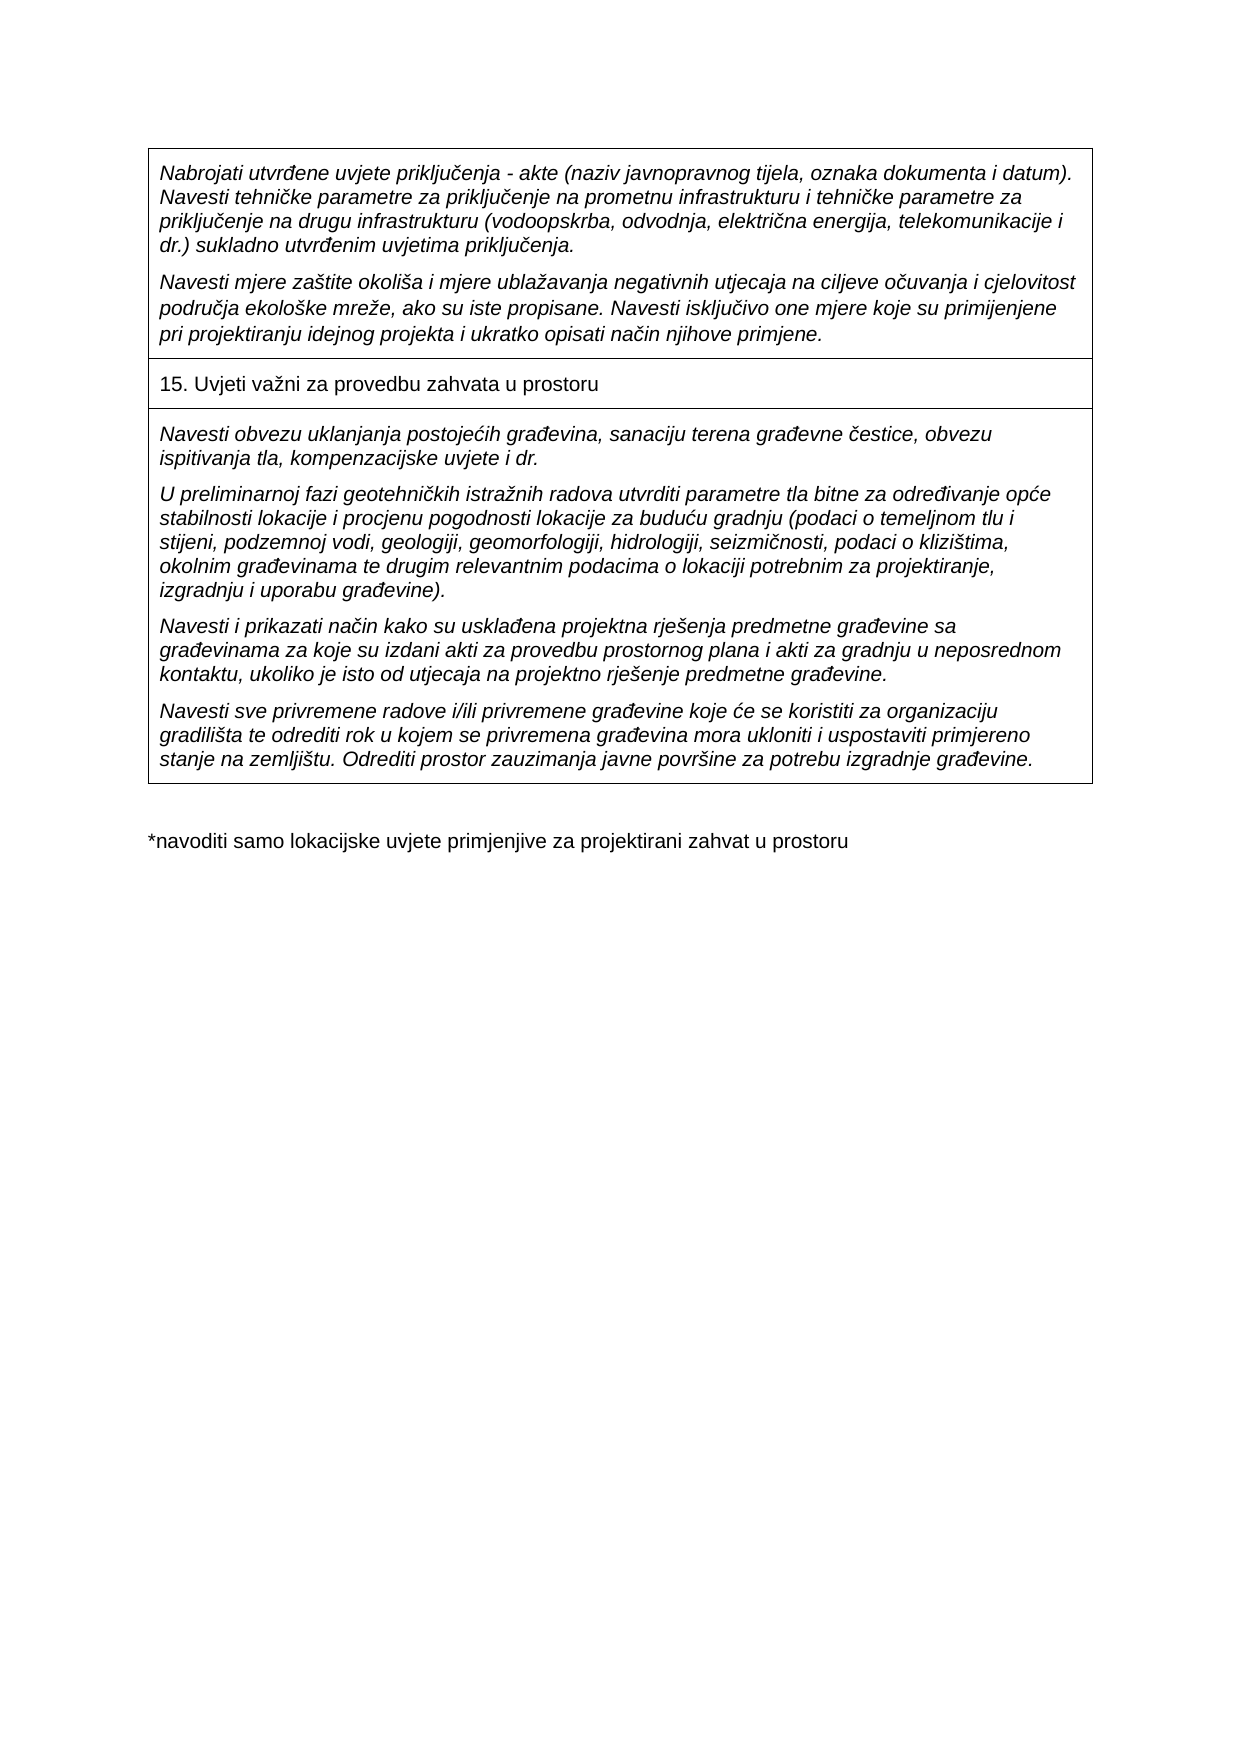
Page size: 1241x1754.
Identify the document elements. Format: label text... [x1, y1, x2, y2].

table_cell Navesti obvezu uklanjanja postojećih građevina, sanaciju terena građevne čestice, obvezu ispitivanja tla, kompenzacijske uvjete i dr. U preliminarnoj fazi geotehničkih istražnih radova utvrditi parametre tla bitne za određivanje opće stabilnosti lokacije i procjenu pogodnosti lokacije za buduću gradnju (podaci o temeljnom tlu i stijeni, podzemnoj vodi, geologiji, geomorfologiji, hidrologiji, seizmičnosti, podaci o klizištima, okolnim građevinama te drugim relevantnim podacima o lokaciji potrebnim za projektiranje, izgradnju i uporabu građevine). Navesti i prikazati način kako su usklađena projektna rješenja predmetne građevine sa građevinama za koje su izdani akti za provedbu prostornog plana i akti za gradnju u neposrednom kontaktu, ukoliko je isto od utjecaja na projektno rješenje predmetne građevine. Navesti sve privremene radove i/ili privremene građevine koje će se koristiti za organizaciju gradilišta te odrediti rok u kojem se privremena građevina mora ukloniti i uspostaviti primjereno stanje na zemljištu. Odrediti prostor zauzimanja javne površine za potrebu izgradnje građevine. [149, 409, 1092, 783]
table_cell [149, 149, 1092, 358]
table_cell 15. Uvjeti važni za provedbu zahvata u prostoru [149, 359, 1092, 408]
text *navoditi samo lokacijske uvjete primjenjive za projektirani zahvat u prostoru [148, 829, 1093, 853]
